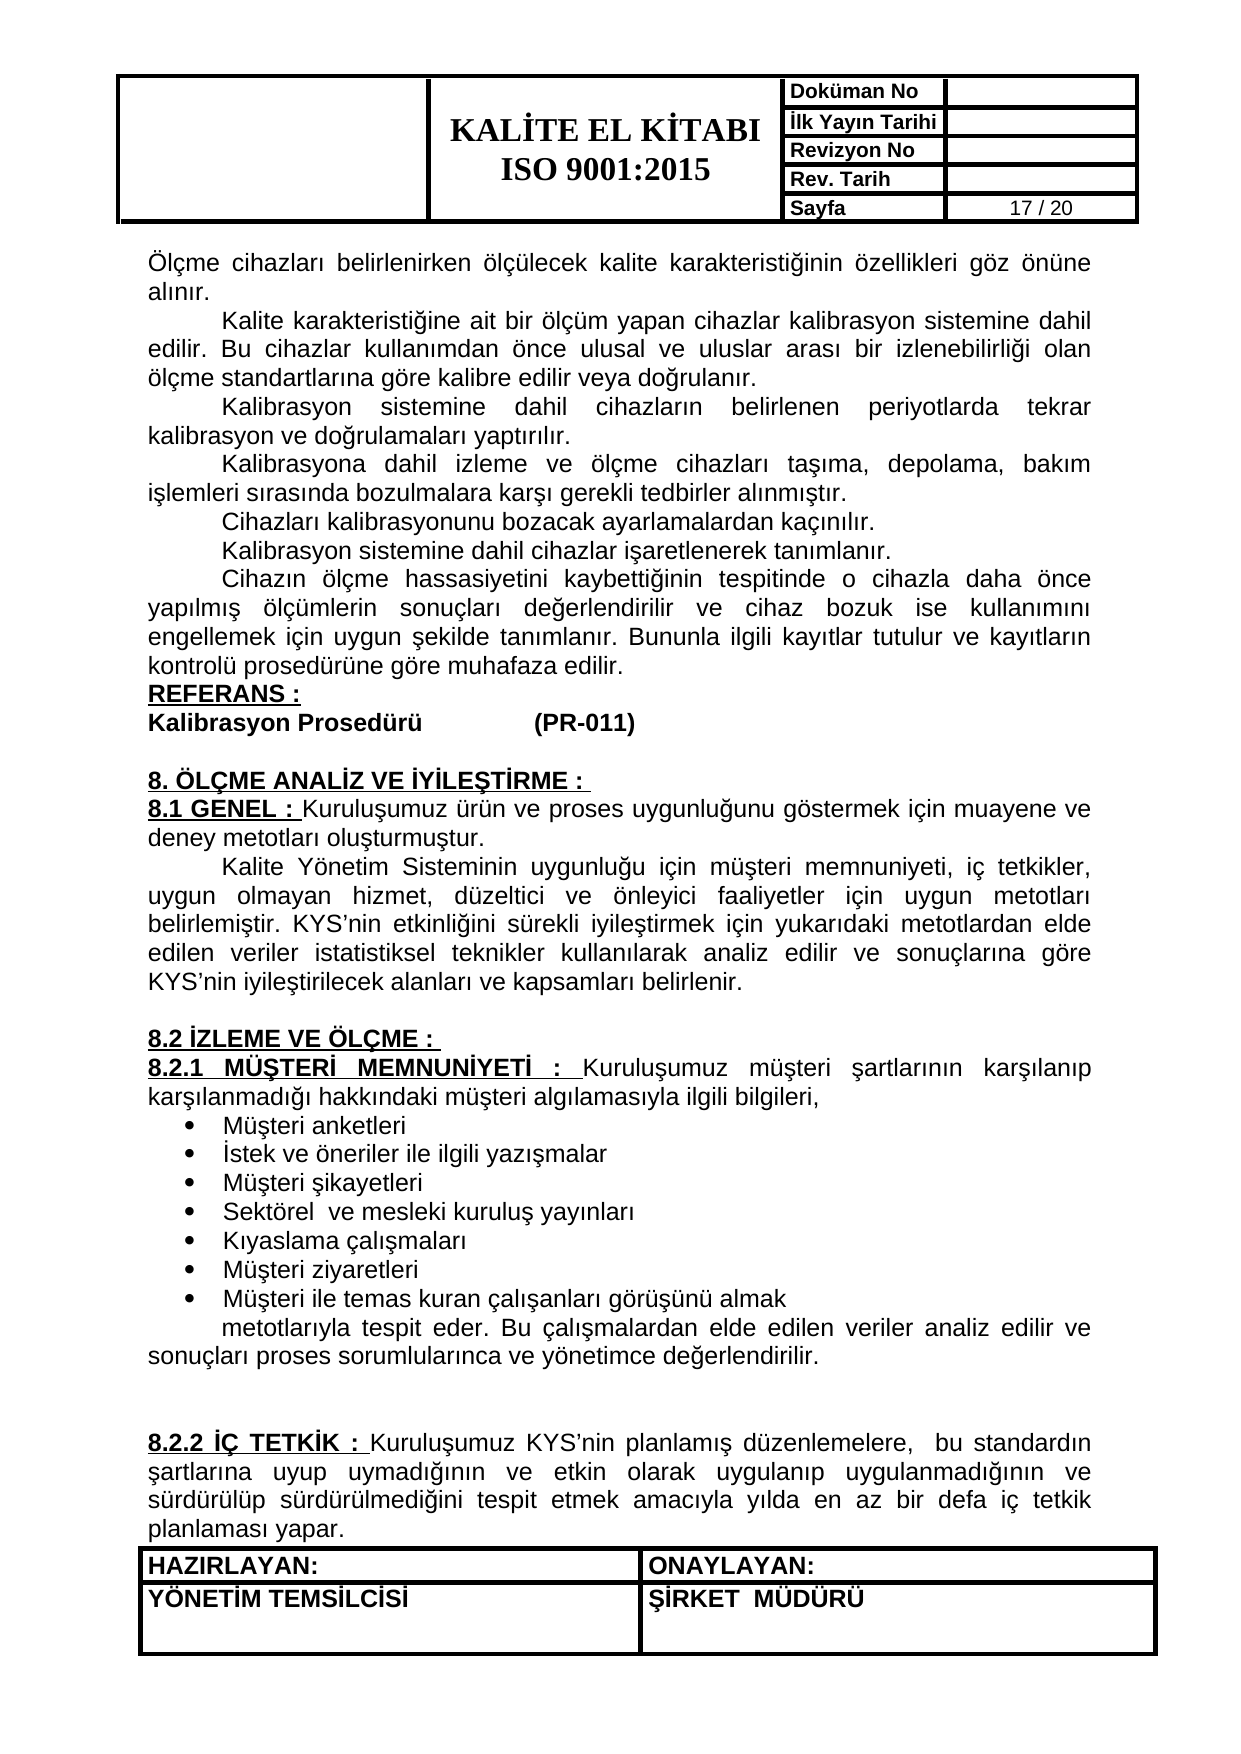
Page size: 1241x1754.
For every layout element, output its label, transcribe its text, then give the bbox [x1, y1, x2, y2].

text Cihazın ölçme hassasiyetini kaybettiğinin tespitinde o cihazla daha önce yapılmış ölçümlerin sonuçları değerlendirilir ve cihaz bozuk ise kullanımını engellemek için uygun şekilde tanımlanır. Bununla ilgili kayıtlar tutulur ve kayıtların kontrolü prosedürüne göre muhafaza edilir. [148, 564, 1093, 679]
text Kalibrasyon Prosedürü (PR-011) [148, 708, 1093, 737]
list Müşteri anketleri [185, 1111, 1093, 1139]
text Kalite Yönetim Sisteminin uygunluğu için müşteri memnuniyeti, iç tetkikler, uygun olmayan hizmet, düzeltici ve önleyici faaliyetler için uygun metotları belirlemiştir. KYS’nin etkinliğini sürekli iyileştirmek için yukarıdaki metotlardan elde edilen veriler istatistiksel teknikler kullanılarak analiz edilir ve sonuçlarına göre KYS’nin iyileştirilecek alanları ve kapsamları belirlenir. [148, 852, 1093, 996]
list Müşteri ile temas kuran çalışanları görüşünü almak [185, 1284, 1093, 1313]
list Kıyaslama çalışmaları [185, 1226, 1093, 1255]
text Kalibrasyona dahil izleme ve ölçme cihazları taşıma, depolama, bakım işlemleri sırasında bozulmalara karşı gerekli tedbirler alınmıştır. [148, 449, 1093, 507]
text 8.2.2 İÇ TETKİK : Kuruluşumuz KYS’nin planlamış düzenlemelere, bu standardın şartlarına uyup uymadığının ve etkin olarak uygulanıp uygulanmadığının ve sürdürülüp sürdürülmediğini tespit etmek amacıyla yılda en az bir defa iç tetkik planlaması yapar. [148, 1428, 1093, 1543]
text Kalibrasyon sistemine dahil cihazlar işaretlenerek tanımlanır. [148, 536, 1093, 564]
text 8.1 GENEL : Kuruluşumuz ürün ve proses uygunluğunu göstermek için muayene ve deney metotları oluşturmuştur. [148, 794, 1093, 852]
text Kalite karakteristiğine ait bir ölçüm yapan cihazlar kalibrasyon sistemine dahil edilir. Bu cihazlar kullanımdan önce ulusal ve uluslar arası bir izlenebilirliği olan ölçme standartlarına göre kalibre edilir veya doğrulanır. [148, 306, 1093, 392]
list Müşteri şikayetleri [185, 1168, 1093, 1197]
text 8. ÖLÇME ANALİZ VE İYİLEŞTİRME : [148, 766, 1093, 794]
text 8.2.1 MÜŞTERİ MEMNUNİYETİ : Kuruluşumuz müşteri şartlarının karşılanıp karşılanmadığı hakkındaki müşteri algılamasıyla ilgili bilgileri, [148, 1053, 1093, 1111]
text Cihazları kalibrasyonunu bozacak ayarlamalardan kaçınılır. [148, 507, 1093, 536]
text 8.2 İZLEME VE ÖLÇME : [148, 1024, 1093, 1053]
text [148, 248, 1093, 306]
list Müşteri ziyaretleri [185, 1255, 1093, 1284]
list Sektörel ve mesleki kuruluş yayınları [185, 1197, 1093, 1226]
text metotlarıyla tespit eder. Bu çalışmalardan elde edilen veriler analiz edilir ve sonuçları proses sorumlularınca ve yönetimce değerlendirilir. [148, 1313, 1093, 1370]
text REFERANS : [148, 679, 1093, 708]
text Kalibrasyon sistemine dahil cihazların belirlenen periyotlarda tekrar kalibrasyon ve doğrulamaları yaptırılır. [148, 392, 1093, 449]
list İstek ve öneriler ile ilgili yazışmalar [185, 1139, 1093, 1168]
